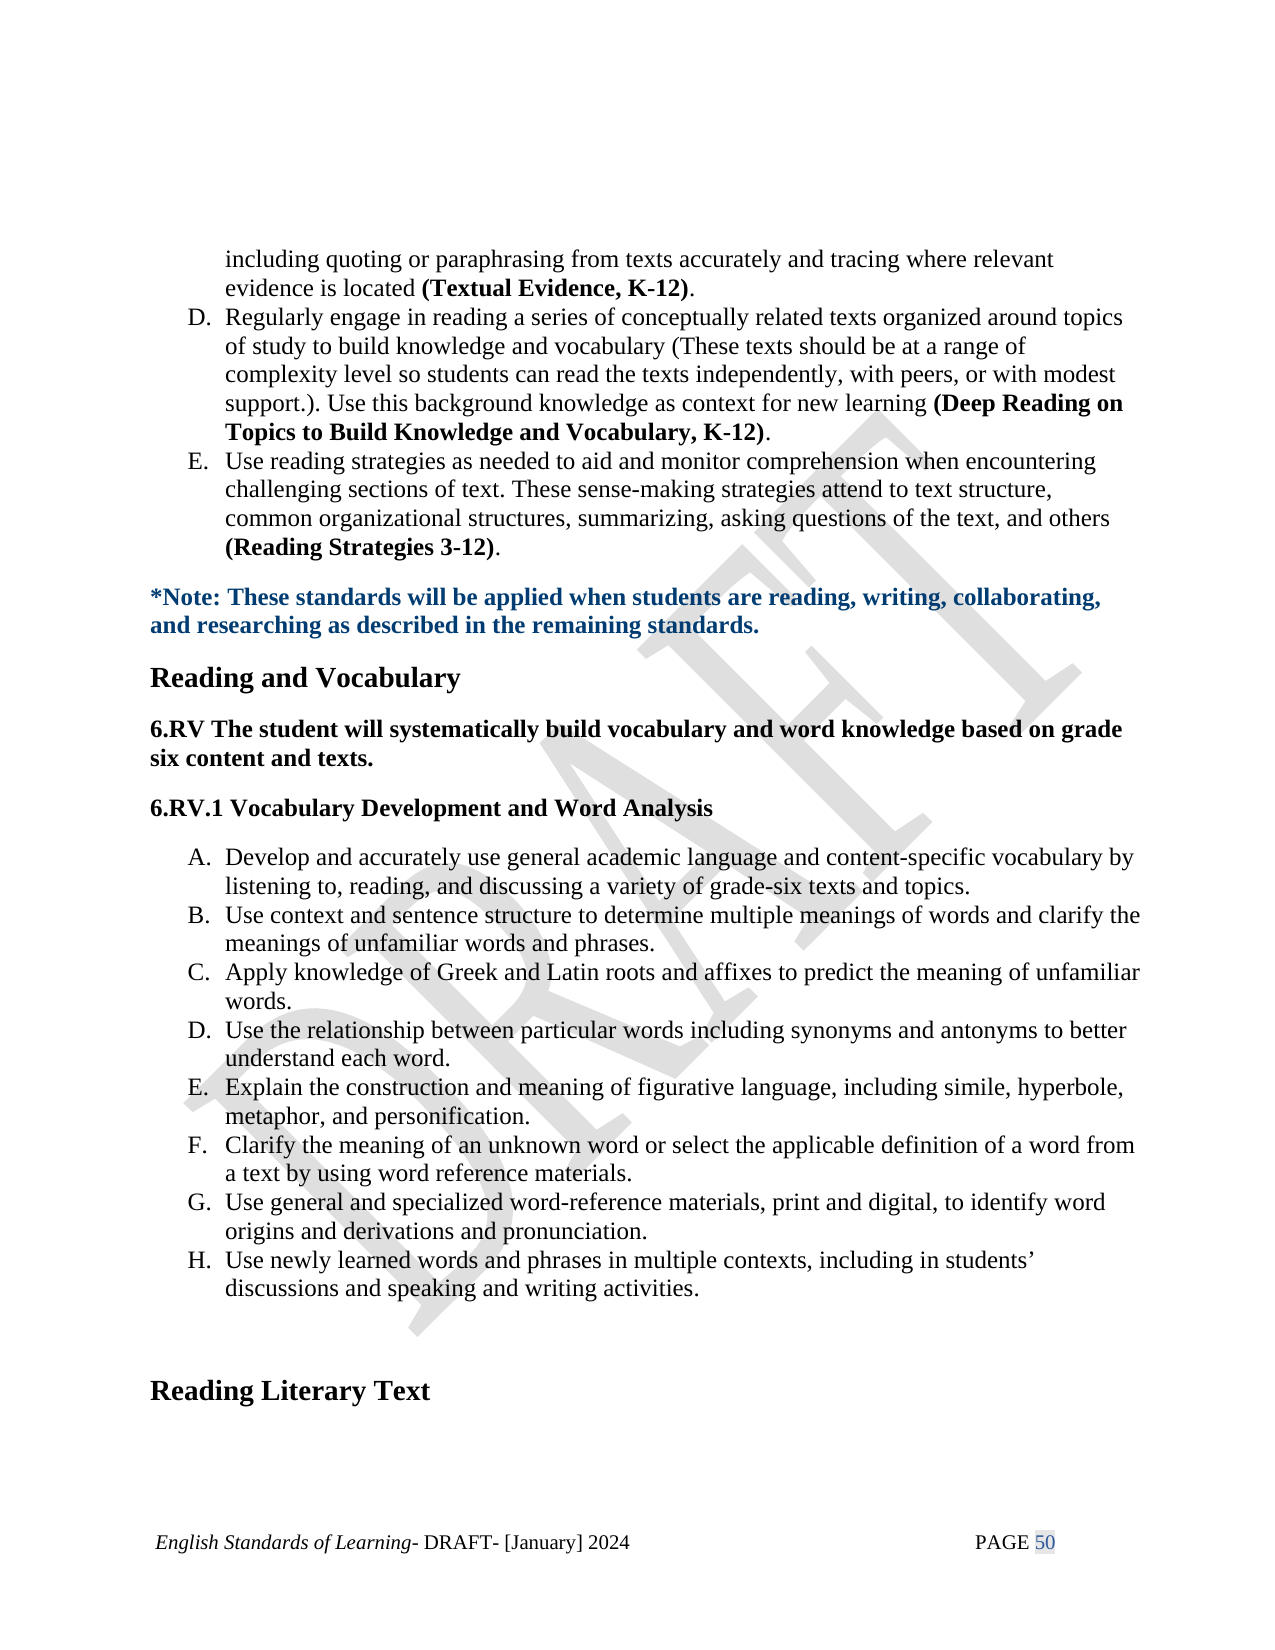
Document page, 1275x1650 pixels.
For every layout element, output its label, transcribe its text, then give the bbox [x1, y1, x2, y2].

text 6.RV The student will systematically build vocabulary and word knowledge based on grade six content and texts. [150, 714, 1144, 772]
text Reading and Vocabulary [150, 660, 1144, 693]
list Use reading strategies as needed to aid and monitor comprehension when encountering challenging sections of text. These sense-making strategies attend to text structure, common organizational structures, summarizing, asking questions of the text, and others (Reading Strategies 3-12). [187, 446, 1144, 561]
text *Note: These standards will be applied when students are reading, writing, collaborating, and researching as described in the remaining standards. [150, 582, 1144, 639]
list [187, 244, 1144, 302]
list Use general and specialized word-reference materials, print and digital, to identify word origins and derivations and pronunciation. [187, 1187, 1144, 1245]
list Use newly learned words and phrases in multiple contexts, including in students’ discussions and speaking and writing activities. [187, 1245, 1144, 1302]
text 6.RV.1 Vocabulary Development and Word Analysis [150, 793, 1144, 821]
list Explain the construction and meaning of figurative language, including simile, hyperbole, metaphor, and personification. [187, 1072, 1144, 1130]
list Regularly engage in reading a series of conceptually related texts organized around topics of study to build knowledge and vocabulary (These texts should be at a range of complexity level so students can read the texts independently, with peers, or with modest support.). Use this background knowledge as context for new learning (Deep Reading on Topics to Build Knowledge and Vocabulary, K-12). [187, 302, 1144, 446]
list Develop and accurately use general academic language and content-specific vocabulary by listening to, reading, and discussing a variety of grade-six texts and topics. [187, 842, 1144, 900]
list Clarify the meaning of an unknown word or select the applicable definition of a word from a text by using word reference materials. [187, 1130, 1144, 1187]
list Use context and sentence structure to determine multiple meanings of words and clarify the meanings of unfamiliar words and phrases. [187, 900, 1144, 957]
text Reading Literary Text [150, 1373, 1144, 1406]
list Use the relationship between particular words including synonyms and antonyms to better understand each word. [187, 1015, 1144, 1072]
list Apply knowledge of Greek and Latin roots and affixes to predict the meaning of unfamiliar words. [187, 957, 1144, 1015]
